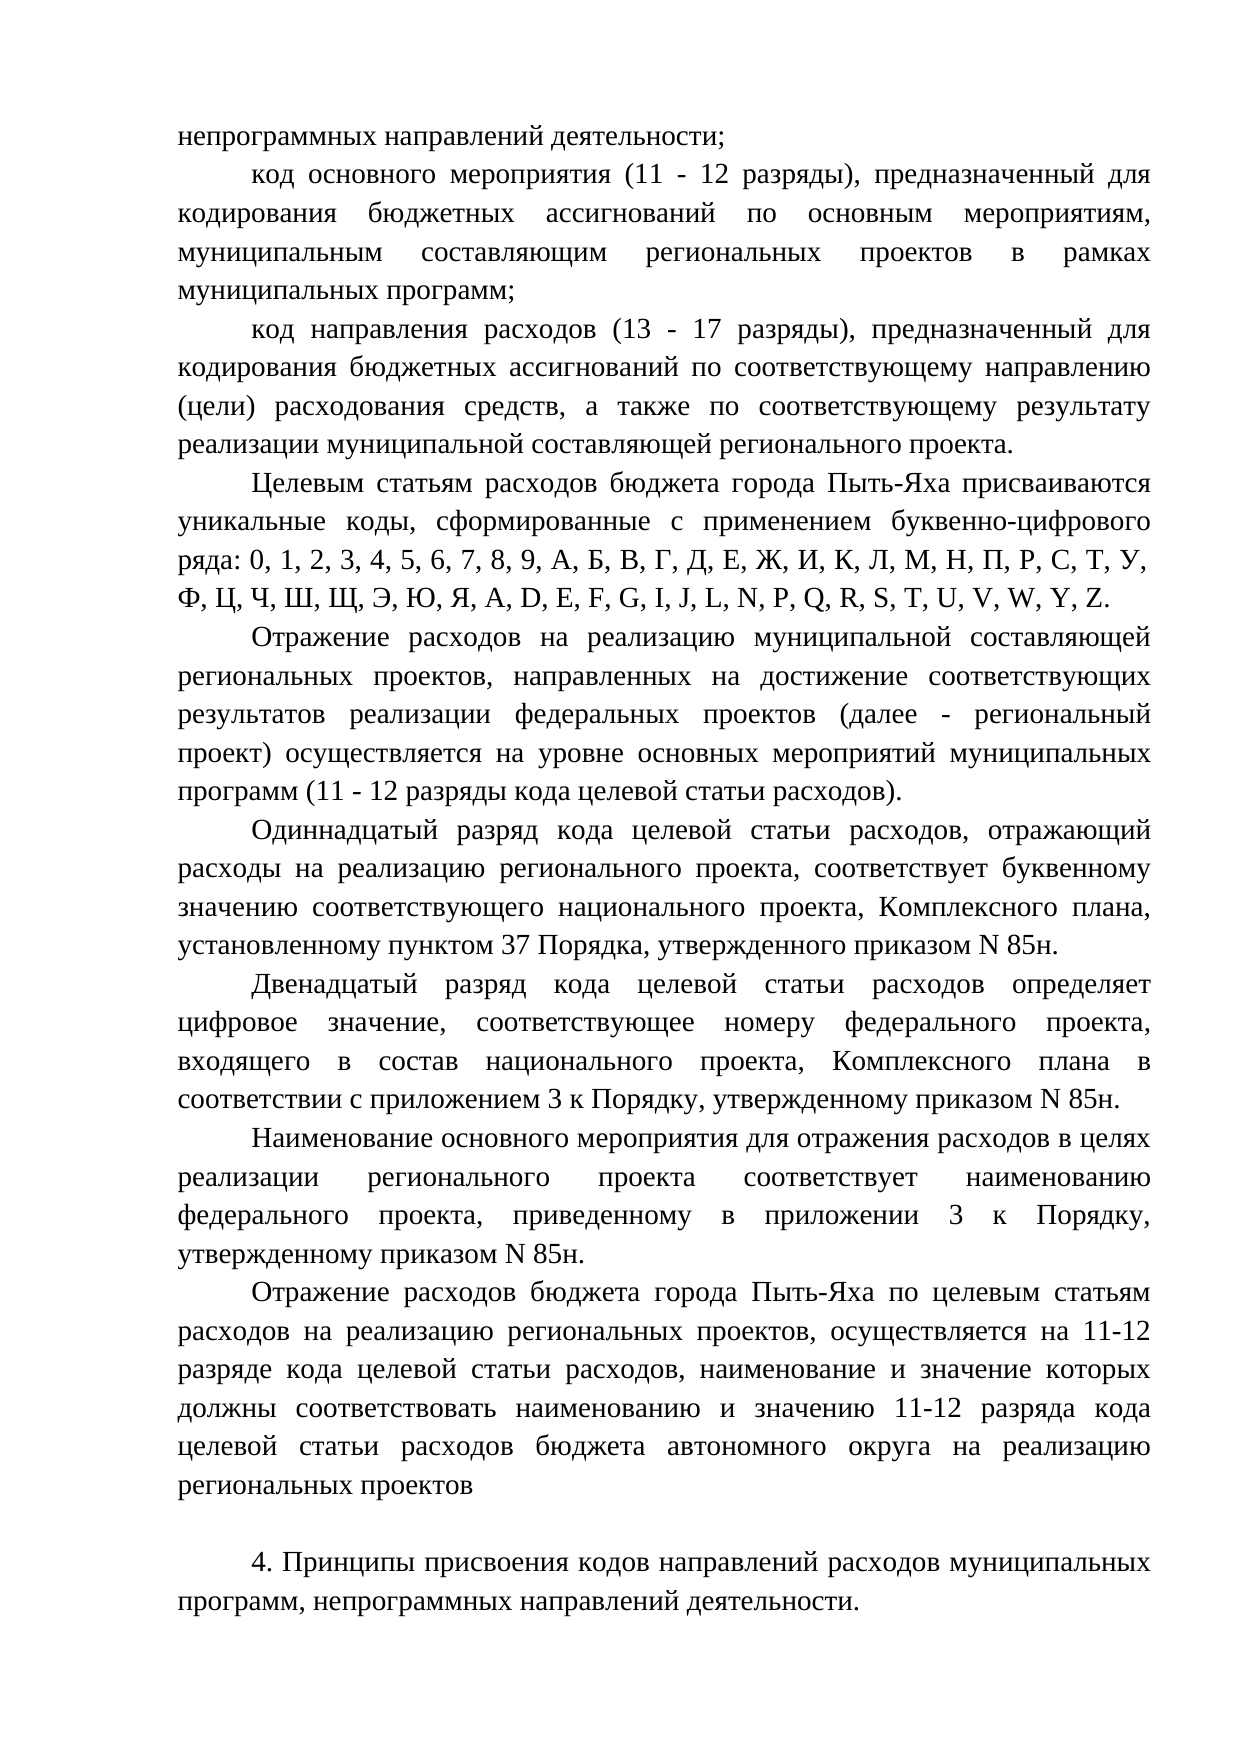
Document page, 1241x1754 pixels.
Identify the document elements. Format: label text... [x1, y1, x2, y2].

text 4. Принципы присвоения кодов направлений расходов муниципальных программ, непрограммных направлений деятельности. [177, 1544, 1152, 1616]
text код основного мероприятия (11 - 12 разряды), предназначенный для кодирования бюджетных ассигнований по основным мероприятиям, муниципальным составляющим региональных проектов в рамках муниципальных программ; [177, 157, 1152, 306]
text код направления расходов (13 - 17 разряды), предназначенный для кодирования бюджетных ассигнований по соответствующему направлению (цели) расходования средств, а также по соответствующему результату реализации муниципальной составляющей регионального проекта. [177, 311, 1152, 460]
text Одиннадцатый разряд кода целевой статьи расходов, отражающий расходы на реализацию регионального проекта, соответствует буквенному значению соответствующего национального проекта, Комплексного плана, установленному пунктом 37 Порядка, утвержденного приказом N 85н. [177, 812, 1152, 961]
text Отражение расходов бюджета города Пыть-Яха по целевым статьям расходов на реализацию региональных проектов, осуществляется на 11-12 разряде кода целевой статьи расходов, наименование и значение которых должны соответствовать наименованию и значению 11-12 разряда кода целевой статьи расходов бюджета автономного округа на реализацию региональных проектов [177, 1274, 1152, 1501]
text Отражение расходов на реализацию муниципальной составляющей региональных проектов, направленных на достижение соответствующих результатов реализации федеральных проектов (далее - региональный проект) осуществляется на уровне основных мероприятий муниципальных программ (11 - 12 разряды кода целевой статьи расходов). [177, 619, 1152, 807]
text Целевым статьям расходов бюджета города Пыть-Яха присваиваются уникальные коды, сформированные с применением буквенно-цифрового ряда: 0, 1, 2, 3, 4, 5, 6, 7, 8, 9, А, Б, В, Г, Д, Е, Ж, И, К, Л, М, Н, П, Р, С, Т, У, Ф, Ц, Ч, Ш, Щ, Э, Ю, Я, A, D, E, F, G, I, J, L, N, P, Q, R, S, T, U, V, W, Y, Z. [177, 465, 1152, 614]
text Двенадцатый разряд кода целевой статьи расходов определяет цифровое значение, соответствующее номеру федерального проекта, входящего в состав национального проекта, Комплексного плана в соответствии с приложением 3 к Порядку, утвержденному приказом N 85н. [177, 966, 1152, 1115]
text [177, 118, 1152, 152]
text Наименование основного мероприятия для отражения расходов в целях реализации регионального проекта соответствует наименованию федерального проекта, приведенному в приложении 3 к Порядку, утвержденному приказом N 85н. [177, 1120, 1152, 1269]
